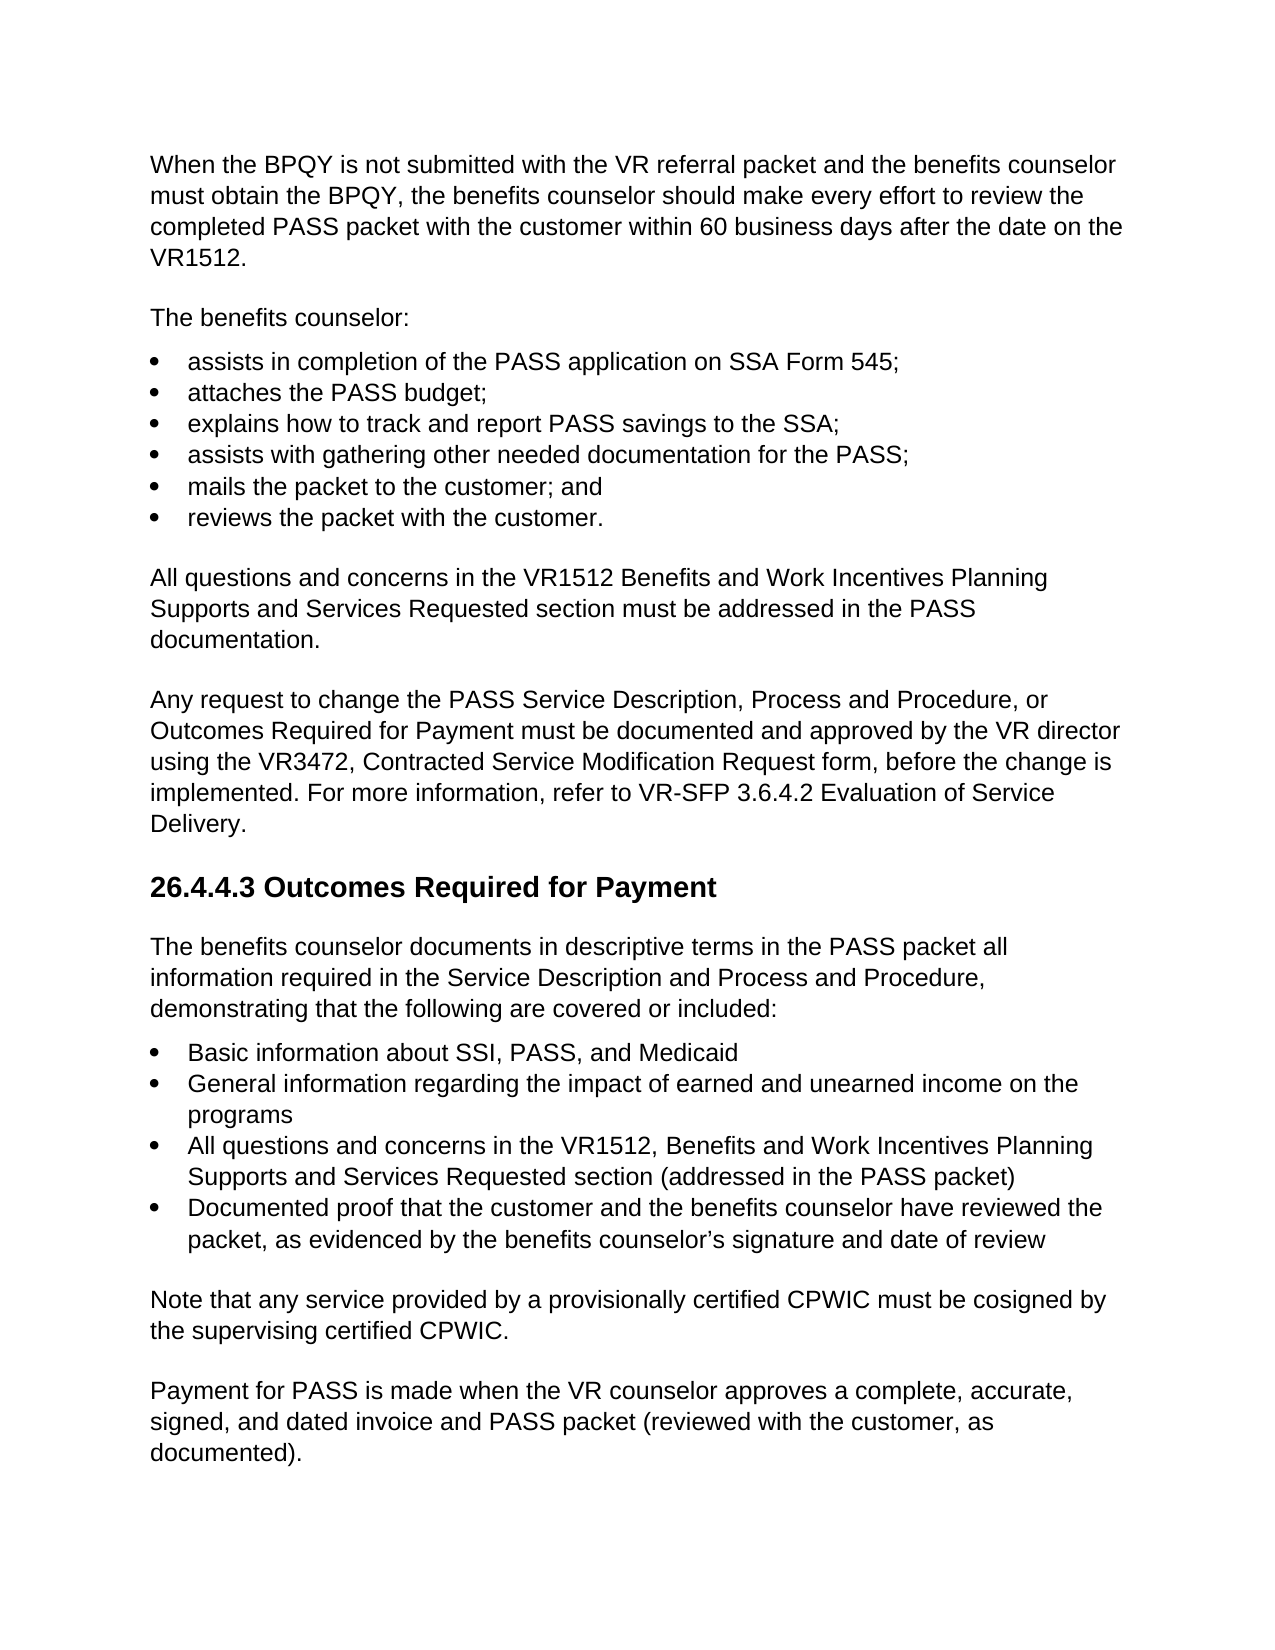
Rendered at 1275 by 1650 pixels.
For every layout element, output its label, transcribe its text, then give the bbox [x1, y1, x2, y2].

list All questions and concerns in the VR1512, Benefits and Work Incentives Planning Supports and Services Requested section (addressed in the PASS packet) [150, 1131, 1125, 1191]
text When the BPQY is not submitted with the VR referral packet and the benefits counselor must obtain the BPQY, the benefits counselor should make every effort to review the completed PASS packet with the customer within 60 business days after the date on the VR1512. [150, 150, 1125, 272]
text The benefits counselor: [150, 303, 1125, 332]
list reviews the packet with the customer. [150, 503, 1125, 531]
subtitle 26.4.4.3 Outcomes Required for Payment [150, 869, 1125, 903]
text All questions and concerns in the VR1512 Benefits and Work Incentives Planning Supports and Services Requested section must be addressed in the PASS documentation. [150, 563, 1125, 654]
text Note that any service provided by a provisionally certified CPWIC must be cosigned by the supervising certified CPWIC. [150, 1285, 1125, 1344]
text Any request to change the PASS Service Description, Process and Procedure, or Outcomes Required for Payment must be documented and approved by the VR director using the VR3472, Contracted Service Modification Request form, before the change is implemented. For more information, refer to VR-SFP 3.6.4.2 Evaluation of Service Delivery. [150, 685, 1125, 838]
text Payment for PASS is made when the VR counselor approves a complete, accurate, signed, and dated invoice and PASS packet (reviewed with the customer, as documented). [150, 1376, 1125, 1467]
list assists with gathering other needed documentation for the PASS; [150, 440, 1125, 469]
list explains how to track and report PASS savings to the SSA; [150, 409, 1125, 438]
list Documented proof that the customer and the benefits counselor have reviewed the packet, as evidenced by the benefits counselor’s signature and date of review [150, 1193, 1125, 1253]
list assists in completion of the PASS application on SSA Form 545; [150, 347, 1125, 376]
list Basic information about SSI, PASS, and Medicaid [150, 1038, 1125, 1067]
text The benefits counselor documents in descriptive terms in the PASS packet all information required in the Service Description and Process and Procedure, demonstrating that the following are covered or included: [150, 932, 1125, 1023]
list attaches the PASS budget; [150, 378, 1125, 407]
list mails the packet to the customer; and [150, 471, 1125, 500]
list General information regarding the impact of earned and unearned income on the programs [150, 1069, 1125, 1129]
